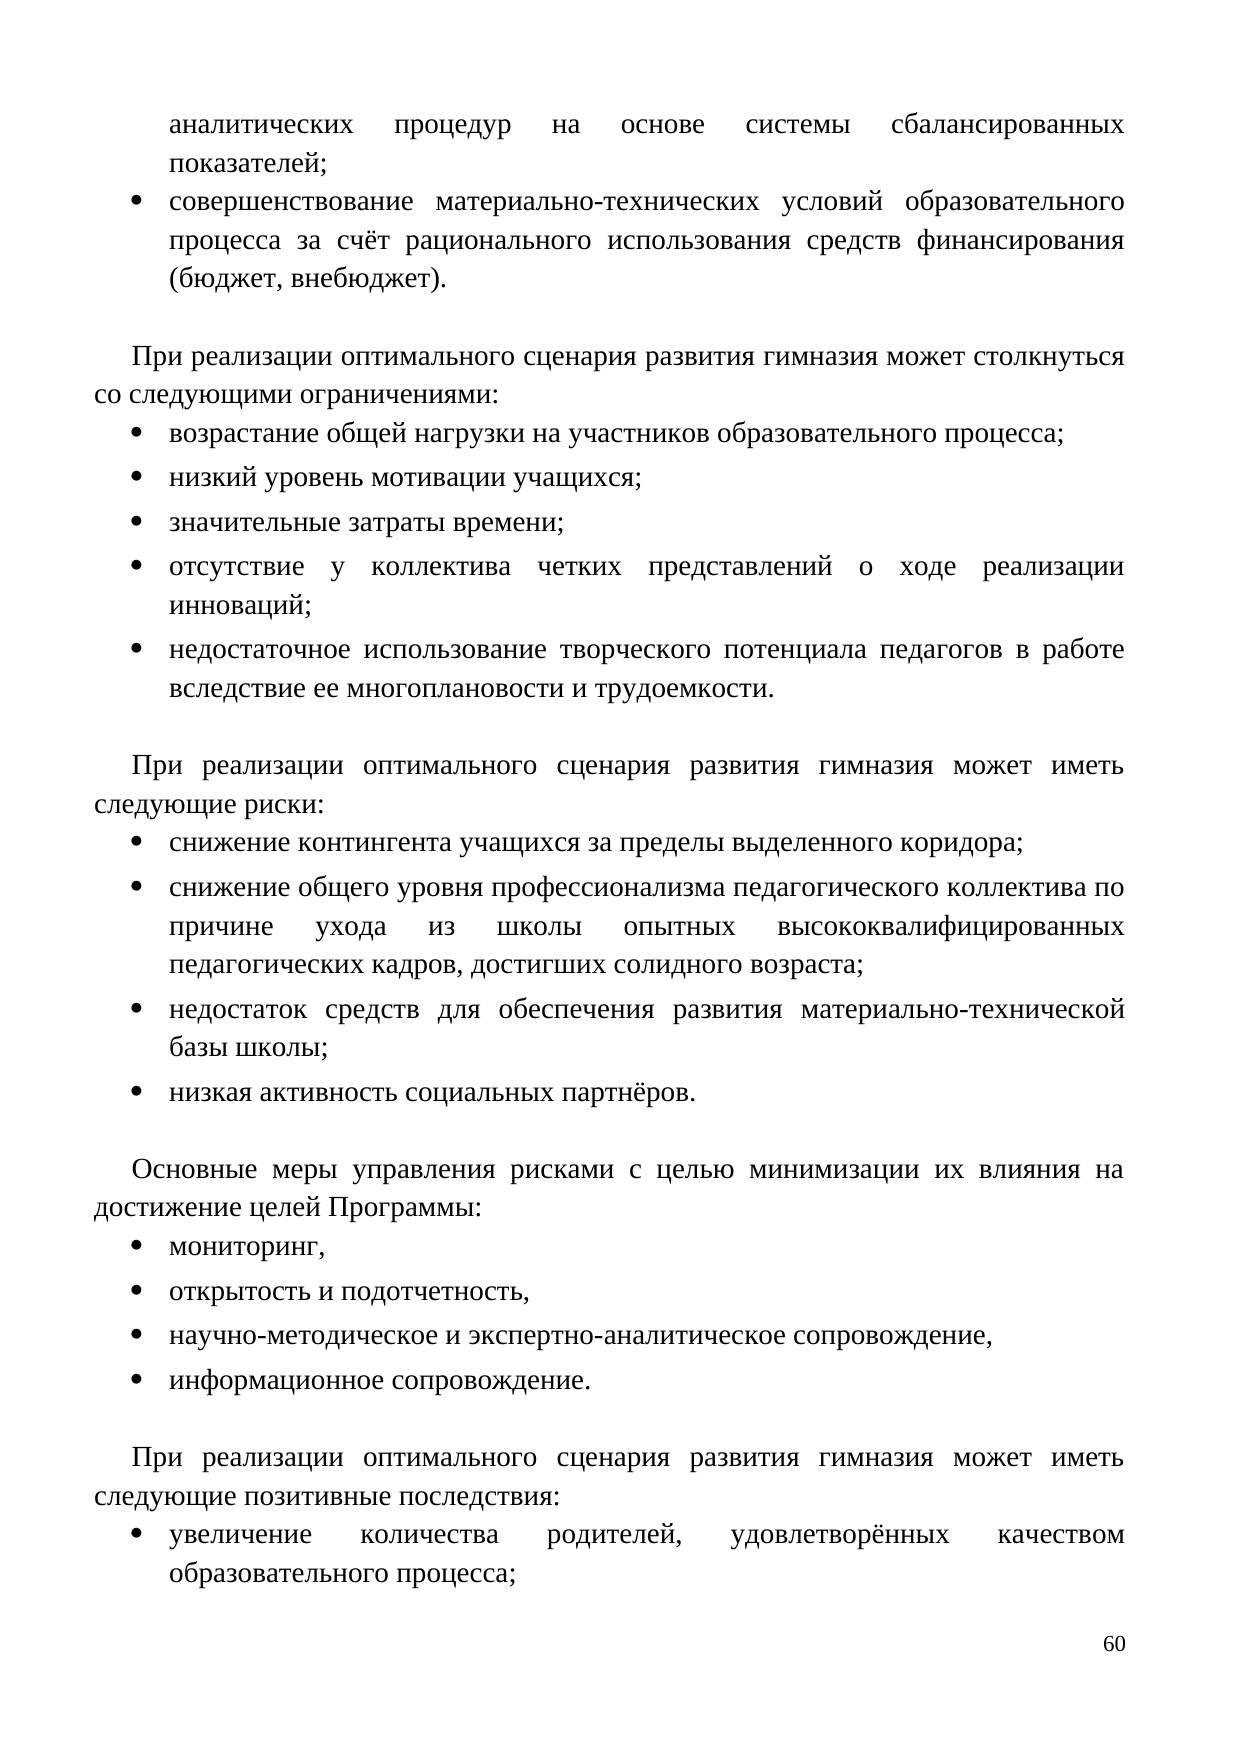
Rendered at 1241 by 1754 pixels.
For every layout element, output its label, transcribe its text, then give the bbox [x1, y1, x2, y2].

text При реализации оптимального сценария развития гимназия может иметь следующие позитивные последствия: [94, 1439, 1126, 1511]
list мониторинг, [131, 1228, 1126, 1262]
list низкий уровень мотивации учащихся; [131, 459, 1126, 493]
list научно-методическое и экспертно-аналитическое сопровождение, [131, 1317, 1126, 1351]
text При реализации оптимального сценария развития гимназия может иметь следующие риски: [94, 747, 1126, 819]
list открытость и подотчетность, [131, 1273, 1126, 1306]
list низкая активность социальных партнёров. [131, 1074, 1126, 1107]
text При реализации оптимального сценария развития гимназия может столкнуться со следующими ограничениями: [94, 338, 1126, 410]
list значительные затраты времени; [131, 504, 1126, 538]
list снижение контингента учащихся за пределы выделенного коридора; [131, 824, 1126, 858]
list недостаточное использование творческого потенциала педагогов в работе вследствие ее многоплановости и трудоемкости. [131, 632, 1126, 704]
list возрастание общей нагрузки на участников образовательного процесса; [131, 415, 1126, 448]
list отсутствие у коллектива четких представлений о ходе реализации инноваций; [131, 548, 1126, 621]
list снижение общего уровня профессионализма педагогического коллектива по причине ухода из школы опытных высококвалифицированных педагогических кадров, достигших солидного возраста; [131, 869, 1126, 980]
list недостаток средств для обеспечения развития материально-технической базы школы; [131, 991, 1126, 1063]
list информационное сопровождение. [131, 1362, 1126, 1396]
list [131, 106, 1126, 178]
list увеличение количества родителей, удовлетворённых качеством образовательного процесса; [131, 1516, 1126, 1588]
list совершенствование материально-технических условий образовательного процесса за счёт рационального использования средств финансирования (бюджет, внебюджет). [131, 183, 1126, 294]
text Основные меры управления рисками с целью минимизации их влияния на достижение целей Программы: [94, 1151, 1126, 1223]
